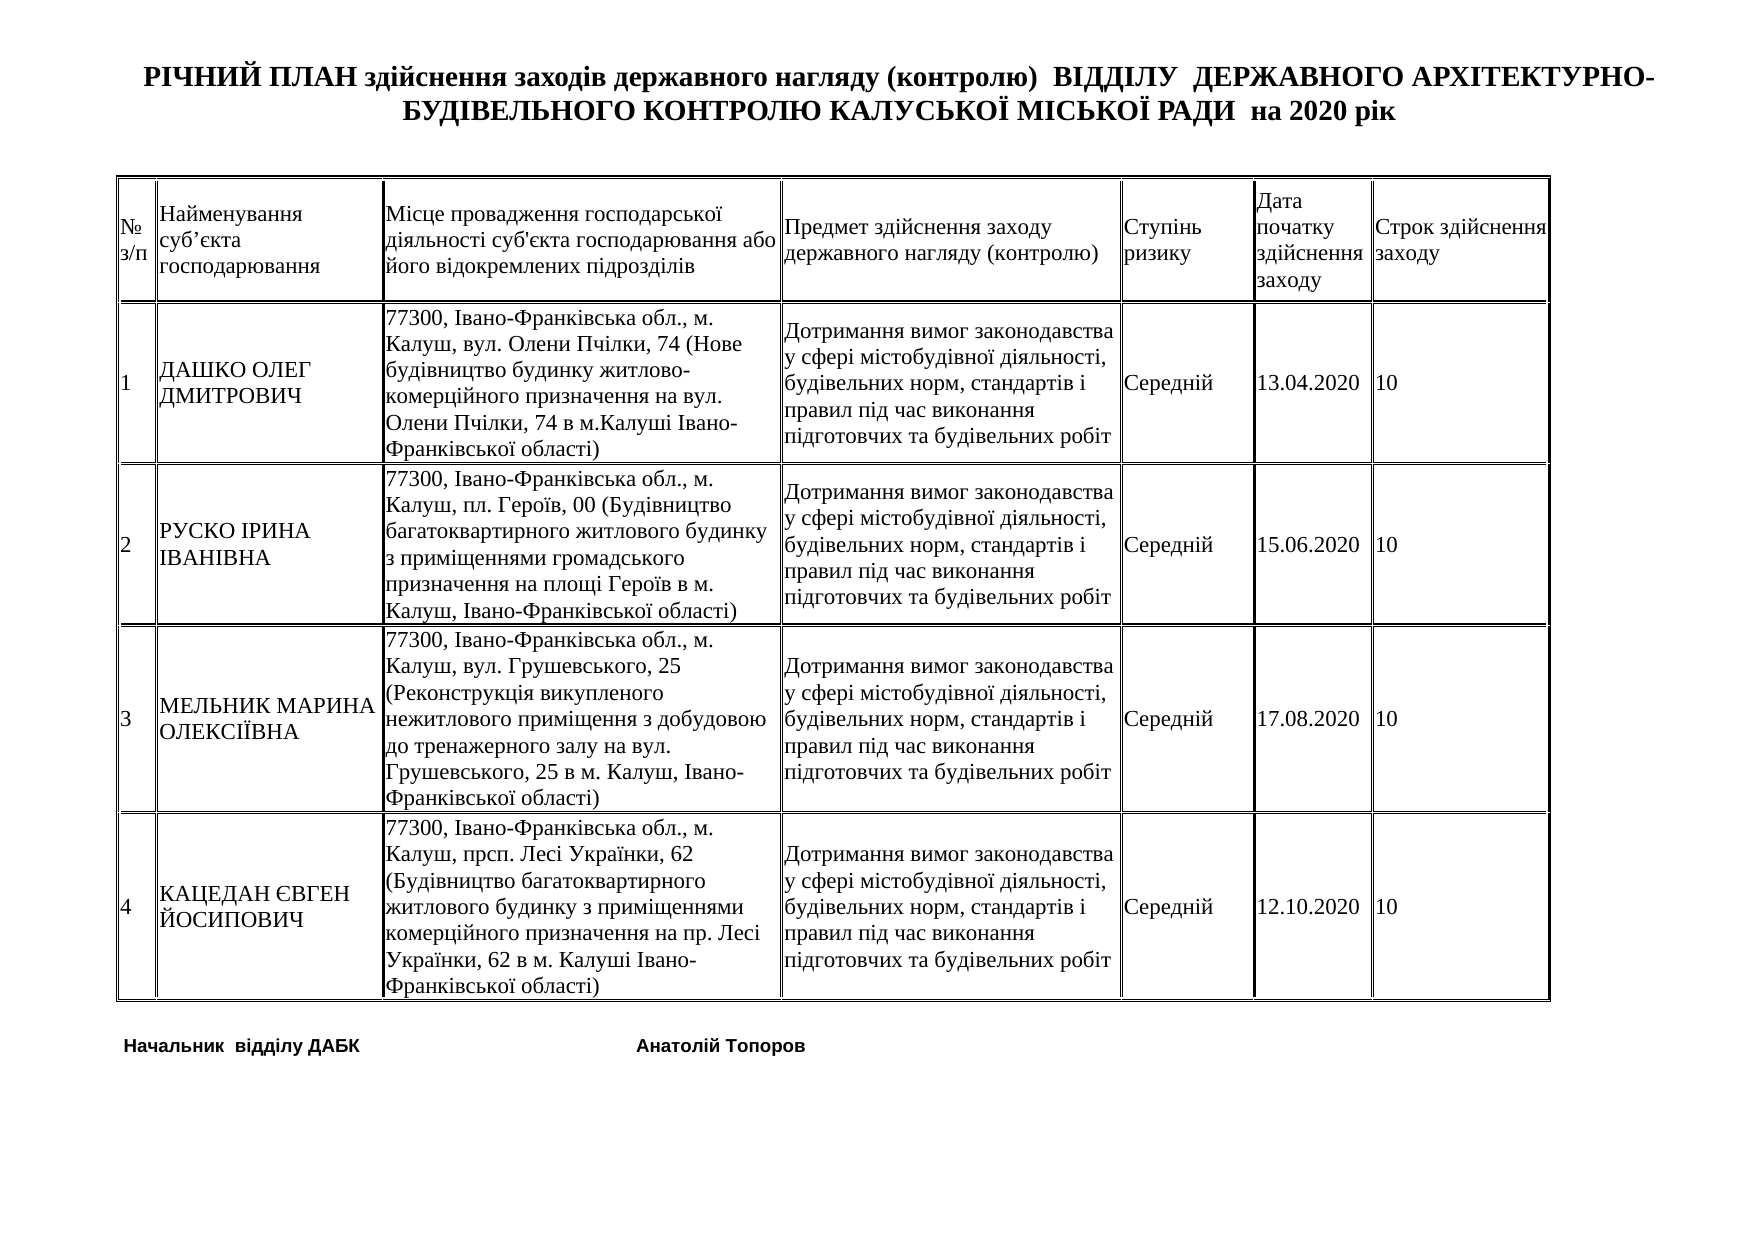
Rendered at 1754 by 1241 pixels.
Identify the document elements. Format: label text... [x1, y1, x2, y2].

table_cell 77300, Івано-Франківська обл., м. Калуш, пл. Героїв, 00 (Будівництво багатоквартирного житлового будинку з приміщеннями громадського призначення на площі Героїв в м. Калуш, Івано-Франківської області) [385, 465, 780, 623]
table_header Ступінь ризику [1121, 177, 1254, 300]
table_cell Середній [1121, 814, 1254, 998]
table_cell 3 [119, 623, 155, 811]
table_cell 12.10.2020 [1254, 814, 1372, 998]
table_header Дата початку здійснення заходу [1254, 179, 1372, 300]
table_cell Дотримання вимог законодавства у сфері містобудівної діяльності, будівельних норм, стандартів і правил під час виконання підготовчих та будівельних робіт [783, 304, 1120, 462]
table_cell 10 [1374, 623, 1549, 811]
table_cell 10 [1373, 462, 1549, 623]
table_cell Середній [1123, 304, 1253, 462]
table_cell 77300, Івано-Франківська обл., м. Калуш, прсп. Лесі Українки, 62 (Будівництво багатоквартирного житлового будинку з приміщеннями комерційного призначення на пр. Лесі Українки, 62 в м. Калуші Івано-Франківської області) [383, 814, 782, 998]
table_cell 1 [119, 300, 155, 462]
table_header Найменування суб’єкта господарювання [157, 177, 383, 300]
table_header Місце провадження господарської діяльності суб'єкта господарювання або його відокремлених підрозділів [383, 179, 782, 300]
table_cell 15.06.2020 [1256, 465, 1371, 623]
table_header № з/п [119, 179, 157, 300]
table_cell 13.04.2020 [1256, 304, 1371, 462]
text Начальник відділу ДАБК Анатолій Топоров [118, 1002, 1680, 1057]
table_cell Середній [1123, 465, 1253, 623]
table_cell Дотримання вимог законодавства у сфері містобудівної діяльності, будівельних норм, стандартів і правил під час виконання підготовчих та будівельних робіт [782, 814, 1121, 998]
table_cell Дотримання вимог законодавства у сфері містобудівної діяльності, будівельних норм, стандартів і правил під час виконання підготовчих та будівельних робіт [783, 627, 1120, 811]
table_cell МЕЛЬНИК МАРИНА ОЛЕКСІЇВНА [158, 627, 382, 811]
table_cell ДАШКО ОЛЕГ ДМИТРОВИЧ [158, 304, 382, 462]
table_cell 10 [1373, 811, 1549, 998]
table_cell Середній [1123, 627, 1253, 811]
table_cell 2 [118, 462, 157, 623]
table_cell 77300, Івано-Франківська обл., м. Калуш, вул. Грушевського, 25 (Реконструкція викупленого нежитлового приміщення з добудовою до тренажерного залу на вул. Грушевського, 25 в м. Калуш, Івано-Франківської області) [385, 627, 780, 811]
table_cell Дотримання вимог законодавства у сфері містобудівної діяльності, будівельних норм, стандартів і правил під час виконання підготовчих та будівельних робіт [783, 465, 1120, 623]
text РІЧНИЙ ПЛАН здійснення заходів державного нагляду (контролю) ВІДДІЛУ ДЕРЖАВНОГО АРХІТЕКТУРНО-БУДІВЕЛЬНОГО КОНТРОЛЮ КАЛУСЬКОЇ МІСЬКОЇ РАДИ на 2020 рік [118, 59, 1680, 126]
table_cell КАЦЕДАН ЄВГЕН ЙОСИПОВИЧ [157, 814, 383, 998]
table_cell 10 [1374, 300, 1549, 462]
table_header Строк здійснення заходу [1373, 179, 1548, 300]
table_cell 77300, Івано-Франківська обл., м. Калуш, вул. Олени Пчілки, 74 (Нове будівництво будинку житлово-комерційного призначення на вул. Олени Пчілки, 74 в м.Калуші Івано-Франківської області) [385, 304, 780, 462]
table_cell РУСКО ІРИНА ІВАНІВНА [158, 465, 382, 623]
table_cell 4 [118, 811, 157, 998]
table_cell 17.08.2020 [1256, 627, 1371, 811]
table_header Предмет здійснення заходу державного нагляду (контролю) [782, 179, 1121, 300]
